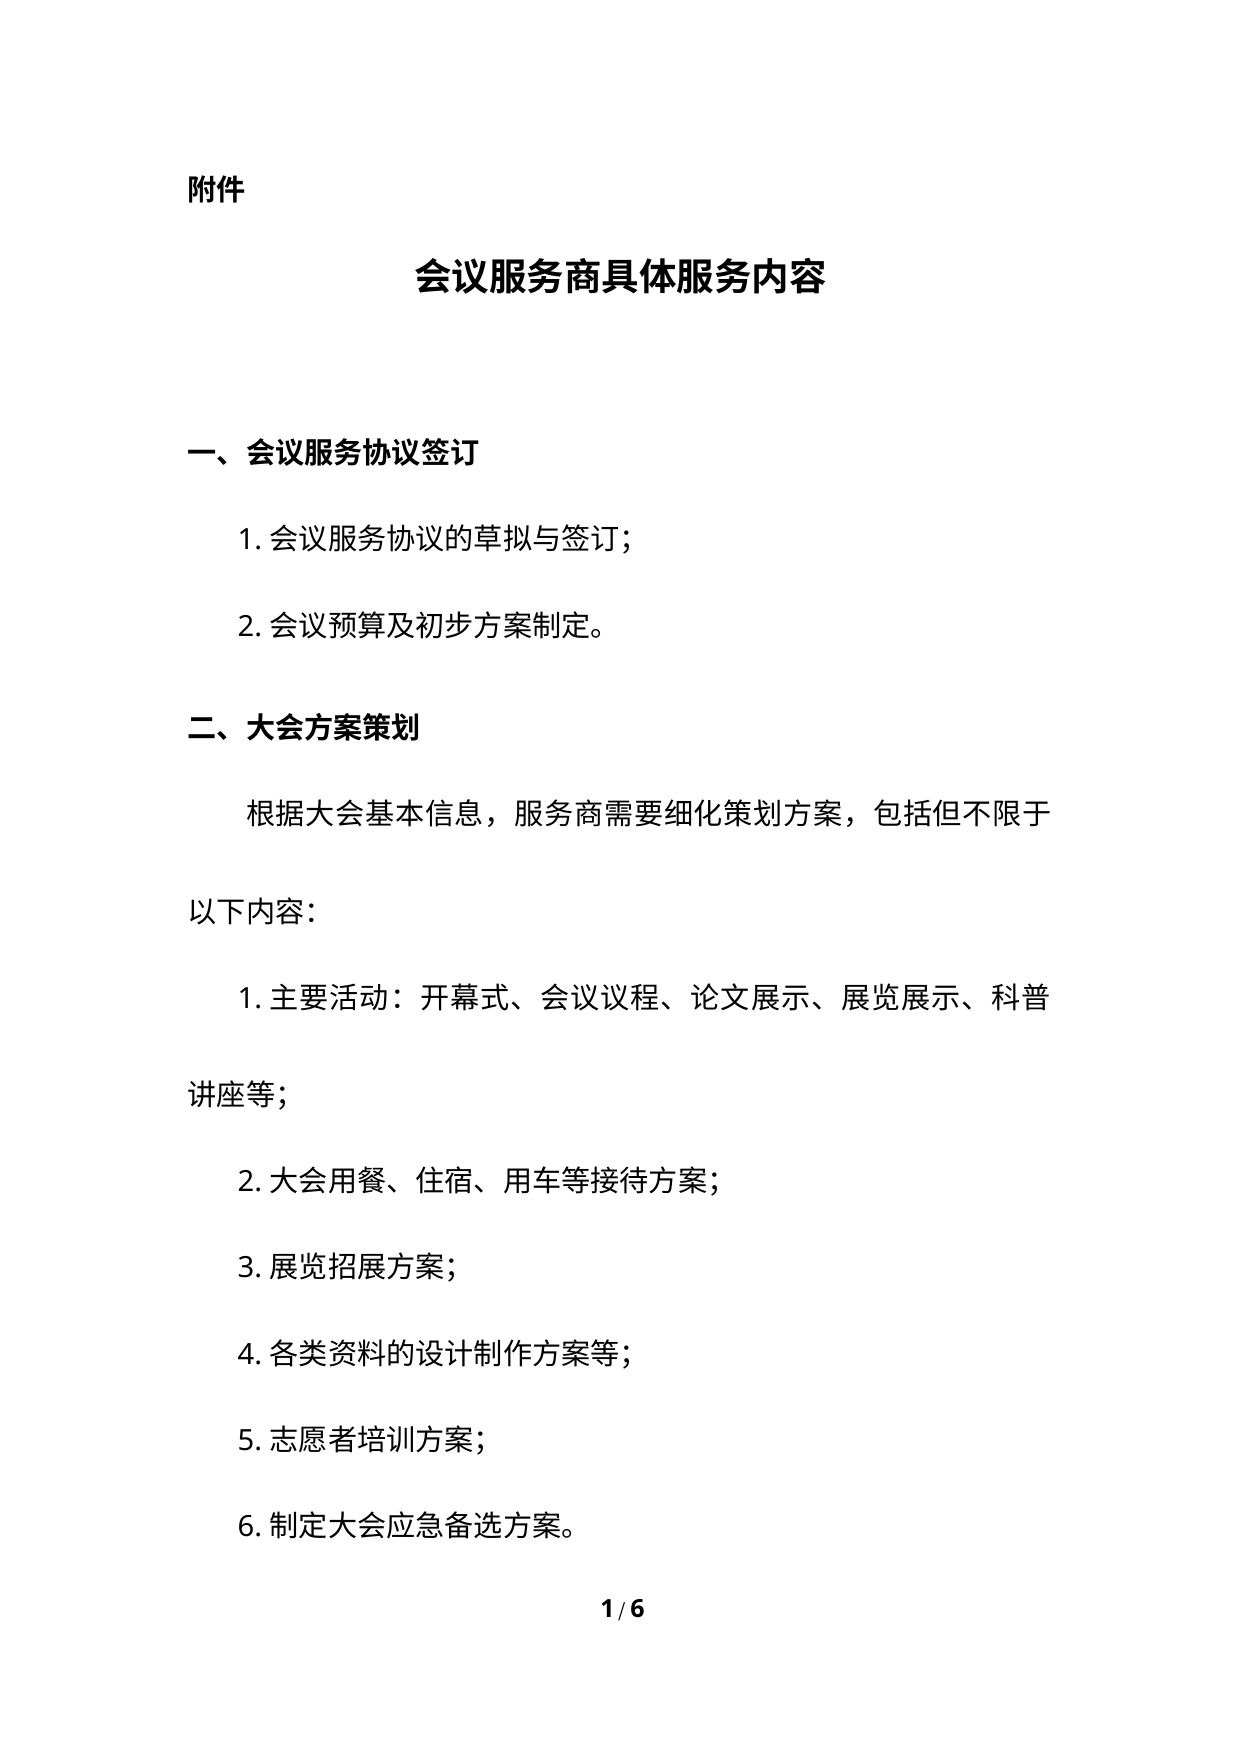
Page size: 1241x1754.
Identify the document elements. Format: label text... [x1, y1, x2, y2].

list 展览招展方案； [187, 1233, 1053, 1298]
list 会议预算及初步方案制定。 [187, 591, 1053, 656]
list 制定大会应急备选方案。 [187, 1491, 1053, 1556]
list 各类资料的设计制作方案等； [187, 1319, 1053, 1384]
list 大会用餐、住宿、用车等接待方案； [187, 1147, 1053, 1212]
text 附件 [187, 156, 1053, 221]
list 志愿者培训方案； [187, 1405, 1053, 1470]
list 一、会议服务协议签订 [187, 418, 1053, 483]
text 会议服务商具体服务内容 [187, 242, 1053, 307]
list 主要活动：开幕式、会议议程、论文展示、展览展示、科普讲座等； [187, 963, 1053, 1126]
list 会议服务协议的草拟与签订； [187, 505, 1053, 570]
text 二、大会方案策划 [187, 693, 1053, 758]
text 根据大会基本信息，服务商需要细化策划方案，包括但不限于以下内容： [187, 779, 1053, 942]
